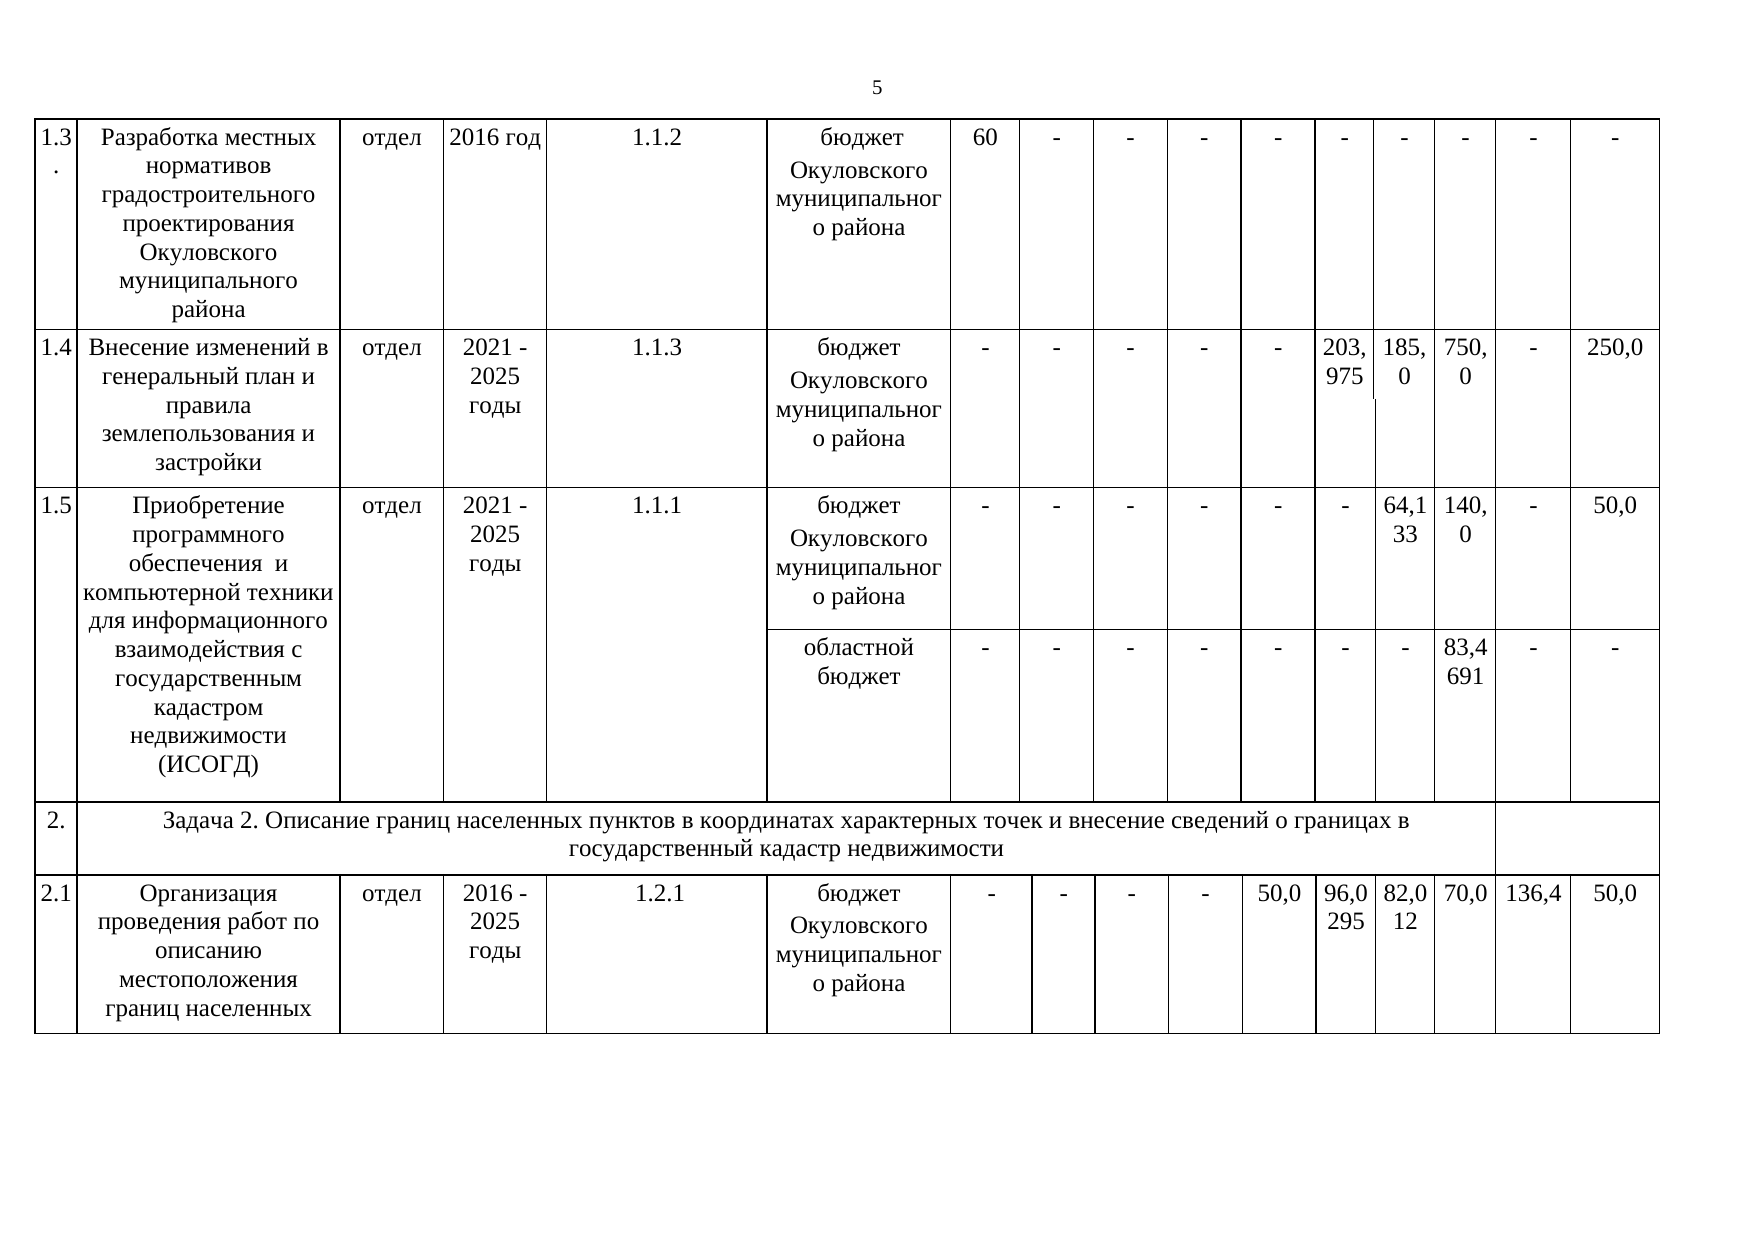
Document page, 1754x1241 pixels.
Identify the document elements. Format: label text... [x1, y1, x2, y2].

table_cell - [1571, 120, 1659, 329]
table_cell - [1094, 120, 1167, 329]
table_cell [1496, 803, 1659, 874]
table_cell 50,0 [1571, 488, 1659, 629]
table_cell - [951, 630, 1019, 801]
table_cell - [1096, 876, 1168, 1032]
table_cell бюджет Окуловского муниципального района [768, 488, 950, 629]
table_cell 136,4 [1496, 876, 1570, 1032]
table_cell - [1316, 488, 1375, 629]
table_cell - [1169, 876, 1242, 1032]
table_cell - [1242, 330, 1314, 399]
table_cell 2021 -2025 годы [444, 330, 546, 487]
table_cell 750,0 [1435, 330, 1495, 399]
table_cell - [1033, 876, 1094, 1032]
table_cell 203,975 [1316, 330, 1373, 399]
table_cell [1496, 399, 1570, 487]
table_cell 1.1.2 [547, 120, 766, 329]
table_cell Задача 2. Описание границ населенных пунктов в координатах характерных точек и внесение сведений о границах в государственный кадастр недвижимости [78, 803, 1495, 874]
table_cell - [1094, 488, 1167, 629]
table_cell областной бюджет [768, 630, 950, 801]
table_cell - [1496, 488, 1570, 629]
table_cell - [1020, 120, 1093, 329]
table_cell Разработка местных нормативов градостроительного проектирования Окуловского муниципального района [78, 120, 339, 329]
table_cell [1435, 399, 1495, 487]
table_cell - [951, 330, 1019, 487]
table_cell 1.5 [36, 488, 76, 801]
table_cell 1.2.1 [547, 876, 766, 1032]
table_cell - [1242, 488, 1314, 629]
table_cell 250,0 [1571, 330, 1659, 399]
table_cell - [1094, 630, 1167, 801]
table_cell Приобретение программного обеспечения и компьютерной техники для информационного взаимодействия с государственным кадастром недвижимости (ИСОГД) [78, 488, 339, 801]
table_cell [1571, 399, 1659, 487]
table_cell бюджет Окуловского муниципального района [768, 330, 950, 487]
table_cell Внесение изменений в генеральный план и правила землепользования и застройки Приобретение программного обеспечения и компьютерной техники для информационного взаимодействия с государственным кадастром недвижимости [78, 330, 339, 487]
table_cell - [1020, 630, 1093, 801]
table_cell - [1316, 630, 1375, 801]
table_cell - [1094, 330, 1167, 487]
table_cell 1.4 [36, 330, 76, 487]
table_cell 2. [36, 803, 76, 874]
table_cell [78, 876, 339, 1032]
table_cell 1.1.1 [547, 488, 766, 801]
table_cell 140,0 [1435, 488, 1495, 629]
table_cell 96,0295 [1317, 876, 1375, 1032]
table_cell - [951, 876, 1031, 1032]
table_cell - [1168, 120, 1240, 329]
table_cell 2016 год [444, 120, 546, 329]
table_cell - [1496, 330, 1570, 399]
table_cell отдел [341, 120, 443, 329]
table_cell 185,0 [1374, 330, 1434, 399]
table_cell бюджет Окуловского муниципального района [768, 876, 950, 1032]
table_cell - [1242, 120, 1314, 329]
table_cell - [1242, 630, 1314, 801]
table_cell - [1376, 630, 1434, 801]
table_cell отдел [341, 330, 443, 487]
table_cell - [1020, 488, 1093, 629]
table_cell отдел [341, 488, 443, 801]
table_cell [1376, 399, 1434, 487]
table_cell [768, 120, 950, 329]
table_cell 2016 - 2025 годы [444, 876, 546, 1032]
table_cell 64,133 [1376, 488, 1434, 629]
table_cell - [1316, 120, 1373, 329]
table_cell 2021 -2025 годы [444, 488, 546, 801]
table_cell 70,0 [1435, 876, 1495, 1032]
table_cell [1316, 399, 1375, 487]
table_cell 1.3. [36, 120, 76, 329]
table_cell 60 [951, 120, 1019, 329]
table_cell - [1571, 630, 1659, 801]
table_cell - [1168, 630, 1240, 801]
table_cell 50,0 [1571, 876, 1659, 1032]
table_cell - [1435, 120, 1495, 329]
table_cell 1.1.3 [547, 330, 766, 487]
table_cell [1242, 399, 1314, 487]
table_cell 50,0 [1243, 876, 1315, 1032]
table_cell [1168, 399, 1240, 487]
table_cell отдел [341, 876, 443, 1032]
table_cell 2.1 [36, 876, 76, 1032]
table_cell 83,4691 [1435, 630, 1495, 801]
table_cell - [1496, 120, 1570, 329]
table_cell - [951, 488, 1019, 629]
table_cell - [1496, 630, 1570, 801]
table_cell - [1168, 330, 1240, 399]
table_cell - [1168, 488, 1240, 629]
table_cell - [1374, 120, 1434, 329]
table_cell - [1020, 330, 1093, 487]
table_cell 82,012 [1376, 876, 1434, 1032]
